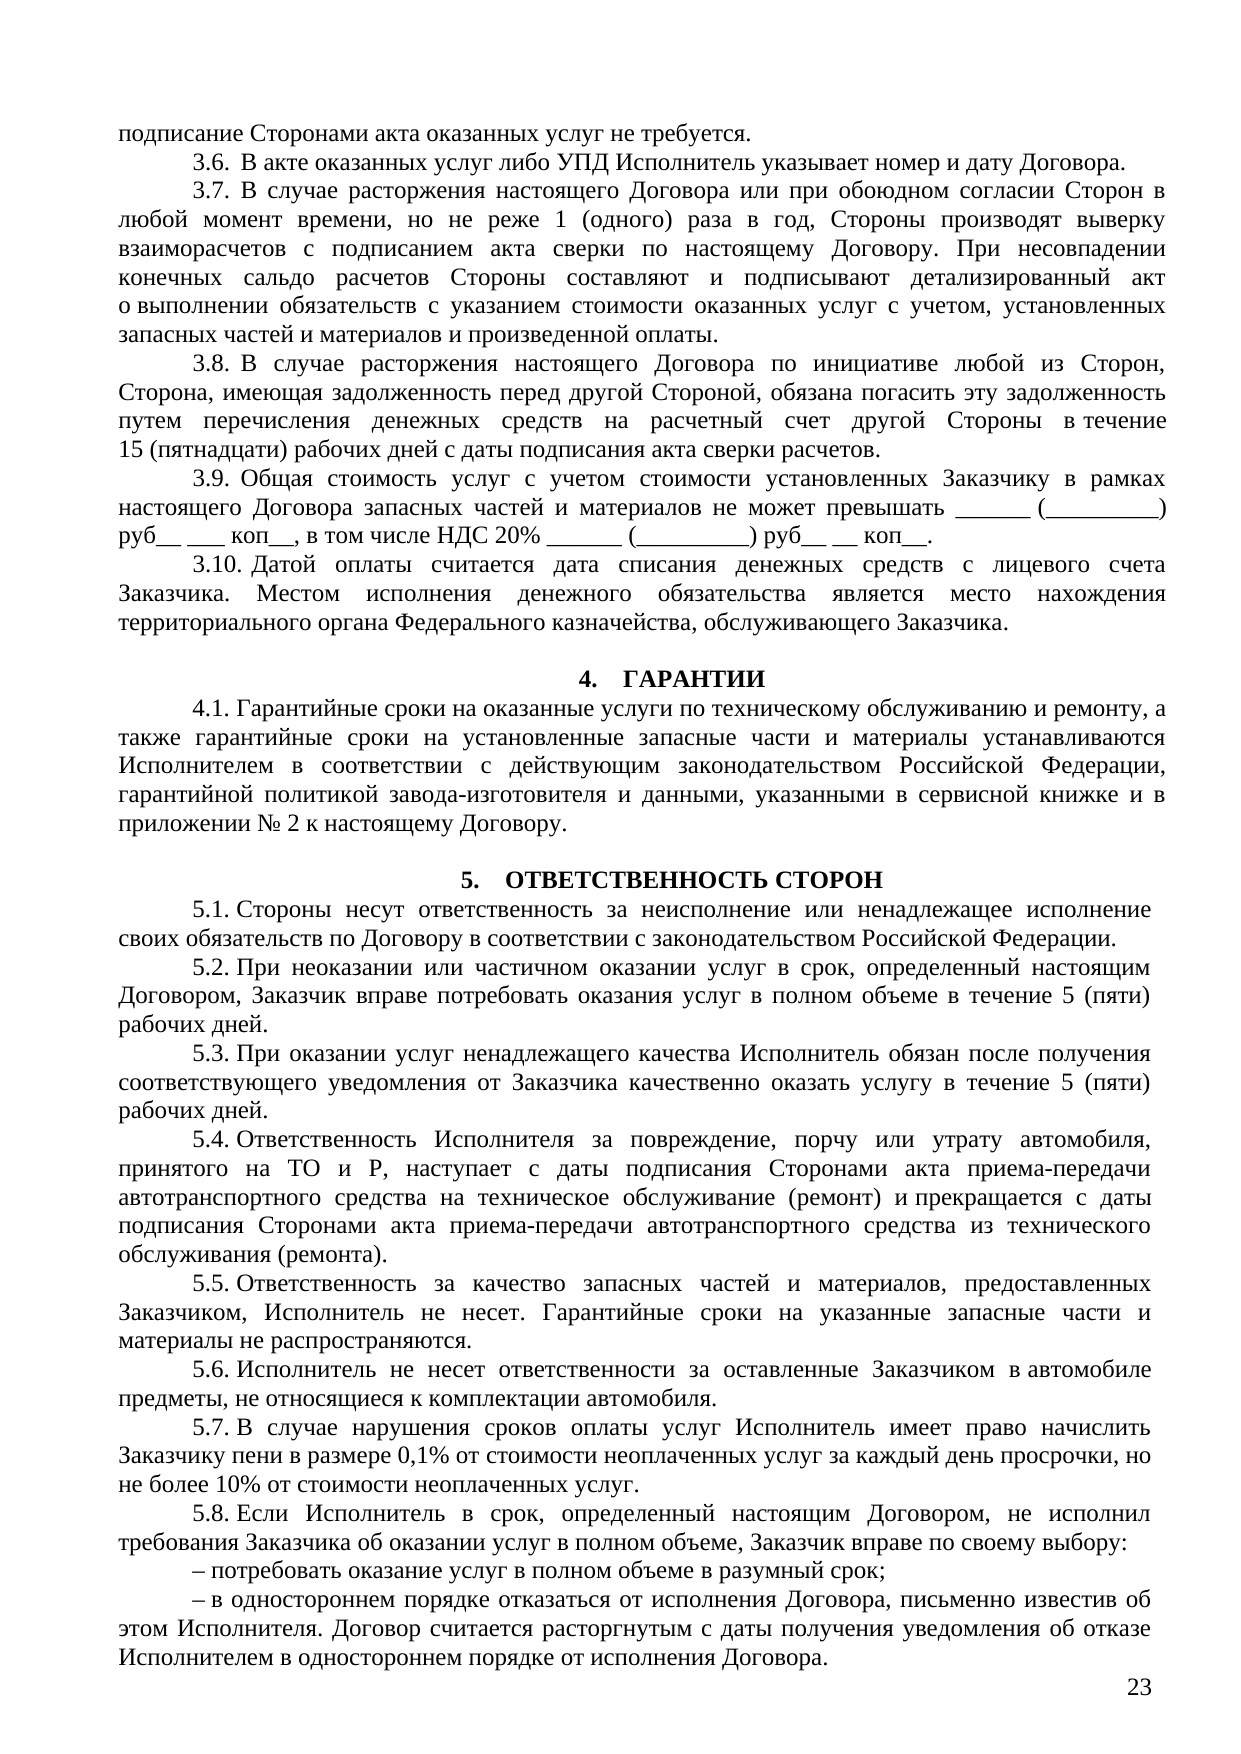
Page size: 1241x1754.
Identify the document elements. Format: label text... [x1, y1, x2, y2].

list При неоказании или частичном оказании услуг в срок, определенный настоящим Договором, Заказчик вправе потребовать оказания услуг в полном объеме в течение 5 (пяти) рабочих дней. [118, 952, 1152, 1038]
list Исполнитель не несет ответственности за оставленные Заказчиком в автомобиле предметы, не относящиеся к комплектации автомобиля. [118, 1354, 1152, 1412]
list Если Исполнитель в срок, определенный настоящим Договором, не исполнил требования Заказчика об оказании услуг в полном объеме, Заказчик вправе по своему выбору: [118, 1498, 1152, 1556]
list При оказании услуг ненадлежащего качества Исполнитель обязан после получения соответствующего уведомления от Заказчика качественно оказать услугу в течение 5 (пяти) рабочих дней. [118, 1038, 1152, 1124]
list Ответственность Исполнителя за повреждение, порчу или утрату автомобиля, принятого на ТО и Р, наступает с даты подписания Сторонами акта приема-передачи автотранспортного средства на техническое обслуживание (ремонт) и прекращается с даты подписания Сторонами акта приема-передачи автотранспортного средства из технического обслуживания (ремонта). [118, 1124, 1152, 1268]
list ГАРАНТИИ [118, 664, 1152, 693]
list Ответственность за качество запасных частей и материалов, предоставленных Заказчиком, Исполнитель не несет. Гарантийные сроки на указанные запасные части и материалы не распространяются. [118, 1268, 1152, 1354]
list Общая стоимость услуг с учетом стоимости установленных Заказчику в рамках настоящего Договора запасных частей и материалов не может превышать ______ (_________) руб__ ___ коп__, в том числе НДС 20% ______ (_________) руб__ __ коп__. [118, 463, 1167, 549]
list Датой оплаты считается дата списания денежных средств с лицевого счета Заказчика. Местом исполнения денежного обязательства является место нахождения территориального органа Федерального казначейства, обслуживающего Заказчика. [118, 549, 1167, 636]
list Стороны несут ответственность за неисполнение или ненадлежащее исполнение своих обязательств по Договору в соответствии с законодательством Российской Федерации. [118, 894, 1152, 952]
list В случае расторжения настоящего Договора или при обоюдном согласии Сторон в любой момент времени, но не реже 1 (одного) раза в год, Стороны производят выверку взаиморасчетов с подписанием акта сверки по настоящему Договору. При несовпадении конечных сальдо расчетов Стороны составляют и подписывают детализированный акт о выполнении обязательств с указанием стоимости оказанных услуг с учетом, установленных запасных частей и материалов и произведенной оплаты. [118, 176, 1167, 348]
list В случае нарушения сроков оплаты услуг Исполнитель имеет право начислить Заказчику пени в размере 0,1% от стоимости неоплаченных услуг за каждый день просрочки, но не более 10% от стоимости неоплаченных услуг. [118, 1412, 1152, 1498]
text – потребовать оказание услуг в полном объеме в разумный срок; [118, 1556, 1152, 1584]
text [118, 118, 1167, 147]
list Гарантийные сроки на оказанные услуги по техническому обслуживанию и ремонту, а также гарантийные сроки на установленные запасные части и материалы устанавливаются Исполнителем в соответствии с действующим законодательством Российской Федерации, гарантийной политикой завода-изготовителя и данными, указанными в сервисной книжке и в приложении № 2 к настоящему Договору. [118, 693, 1167, 837]
list В акте оказанных услуг либо УПД Исполнитель указывает номер и дату Договора. [118, 147, 1167, 176]
list В случае расторжения настоящего Договора по инициативе любой из Сторон, Сторона, имеющая задолженность перед другой Стороной, обязана погасить эту задолженность путем перечисления денежных средств на расчетный счет другой Стороны в течение 15 (пятнадцати) рабочих дней с даты подписания акта сверки расчетов. [118, 348, 1167, 463]
text – в одностороннем порядке отказаться от исполнения Договора, письменно известив об этом Исполнителя. Договор считается расторгнутым с даты получения уведомления об отказе Исполнителем в одностороннем порядке от исполнения Договора. [118, 1584, 1152, 1671]
list ОТВЕТСТВЕННОСТЬ СТОРОН [118, 866, 1152, 894]
